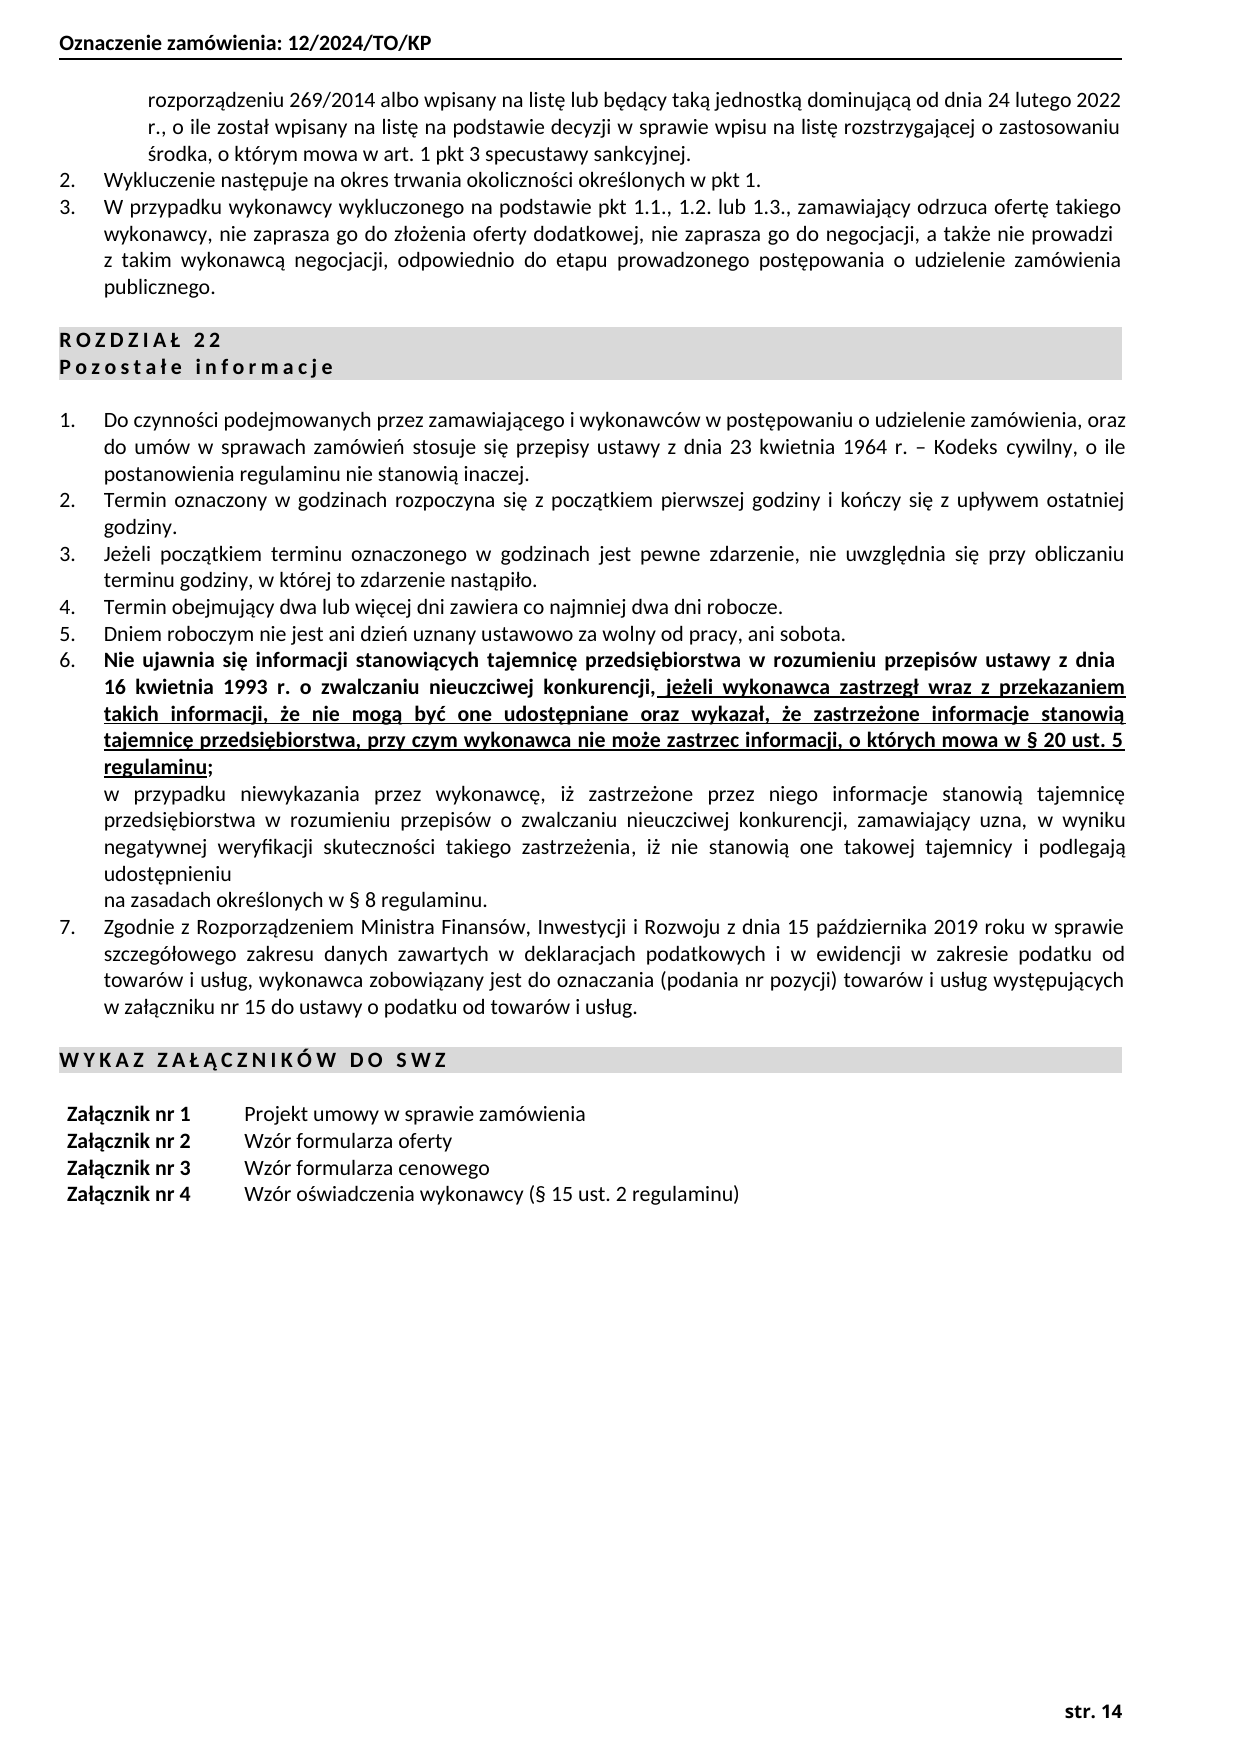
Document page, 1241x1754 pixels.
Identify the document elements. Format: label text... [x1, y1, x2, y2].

list Jeżeli początkiem terminu oznaczonego w godzinach jest pewne zdarzenie, nie uwzględnia się przy obliczaniu terminu godziny, w której to zdarzenie nastąpiło. [59, 540, 1126, 593]
text ROZDZIAŁ 22 [59, 327, 1122, 353]
text Pozostałe informacje [59, 353, 1122, 380]
table_cell Wzór oświadczenia wykonawcy (§ 15 ust. 2 regulaminu) [233, 1180, 1122, 1207]
table_cell Załącznik nr 2 [56, 1127, 233, 1154]
list Termin obejmujący dwa lub więcej dni zawiera co najmniej dwa dni robocze. [59, 593, 1126, 620]
list Do czynności podejmowanych przez zamawiającego i wykonawców w postępowaniu o udzielenie zamówienia, oraz do umów w sprawach zamówień stosuje się przepisy ustawy z dnia 23 kwietnia 1964 r. – Kodeks cywilny, o ile postanowienia regulaminu nie stanowią inaczej. [59, 407, 1126, 487]
table_cell Wzór formularza oferty [233, 1127, 1122, 1154]
table_cell Załącznik nr 3 [56, 1154, 233, 1180]
table_cell Załącznik nr 4 [56, 1180, 233, 1207]
table_cell Wzór formularza cenowego [233, 1154, 1122, 1180]
table_header Projekt umowy w sprawie zamówienia [233, 1100, 1122, 1127]
list Wykluczenie następuje na okres trwania okoliczności określonych w pkt 1. [59, 167, 1122, 193]
list Zgodnie z Rozporządzeniem Ministra Finansów, Inwestycji i Rozwoju z dnia 15 października 2019 roku w sprawie szczegółowego zakresu danych zawartych w deklaracjach podatkowych i w ewidencji w zakresie podatku od towarów i usług, wykonawca zobowiązany jest do oznaczania (podania nr pozycji) towarów i usług występujących w załączniku nr 15 do ustawy o podatku od towarów i usług. [59, 913, 1126, 1020]
text WYKAZ ZAŁĄCZNIKÓW DO SWZ [59, 1047, 1122, 1073]
list W przypadku wykonawcy wykluczonego na podstawie pkt 1.1., 1.2. lub 1.3., zamawiający odrzuca ofertę takiego wykonawcy, nie zaprasza go do złożenia oferty dodatkowej, nie zaprasza go do negocjacji, a także nie prowadzi z takim wykonawcą negocjacji, odpowiednio do etapu prowadzonego postępowania o udzielenie zamówienia publicznego. [59, 193, 1122, 300]
table_header Załącznik nr 1 [56, 1100, 233, 1127]
list Nie ujawnia się informacji stanowiących tajemnicę przedsiębiorstwa w rozumieniu przepisów ustawy z dnia 16 kwietnia 1993 r. o zwalczaniu nieuczciwej konkurencji, jeżeli wykonawca zastrzegł wraz z przekazaniem takich informacji, że nie mogą być one udostępniane oraz wykazał, że zastrzeżone informacje stanowią tajemnicę przedsiębiorstwa, przy czym wykonawca nie może zastrzec informacji, o których mowa w § 20 ust. 5 regulaminu; w przypadku niewykazania przez wykonawcę, iż zastrzeżone przez niego informacje stanowią tajemnicę przedsiębiorstwa w rozumieniu przepisów o zwalczaniu nieuczciwej konkurencji, zamawiający uzna, w wyniku negatywnej weryfikacji skuteczności takiego zastrzeżenia, iż nie stanowią one takowej tajemnicy i podlegają udostępnieniu na zasadach określonych w § 8 regulaminu. [59, 647, 1126, 913]
list Dniem roboczym nie jest ani dzień uznany ustawowo za wolny od pracy, ani sobota. [59, 620, 1126, 647]
list Termin oznaczony w godzinach rozpoczyna się z początkiem pierwszej godziny i kończy się z upływem ostatniej godziny. [59, 487, 1126, 540]
